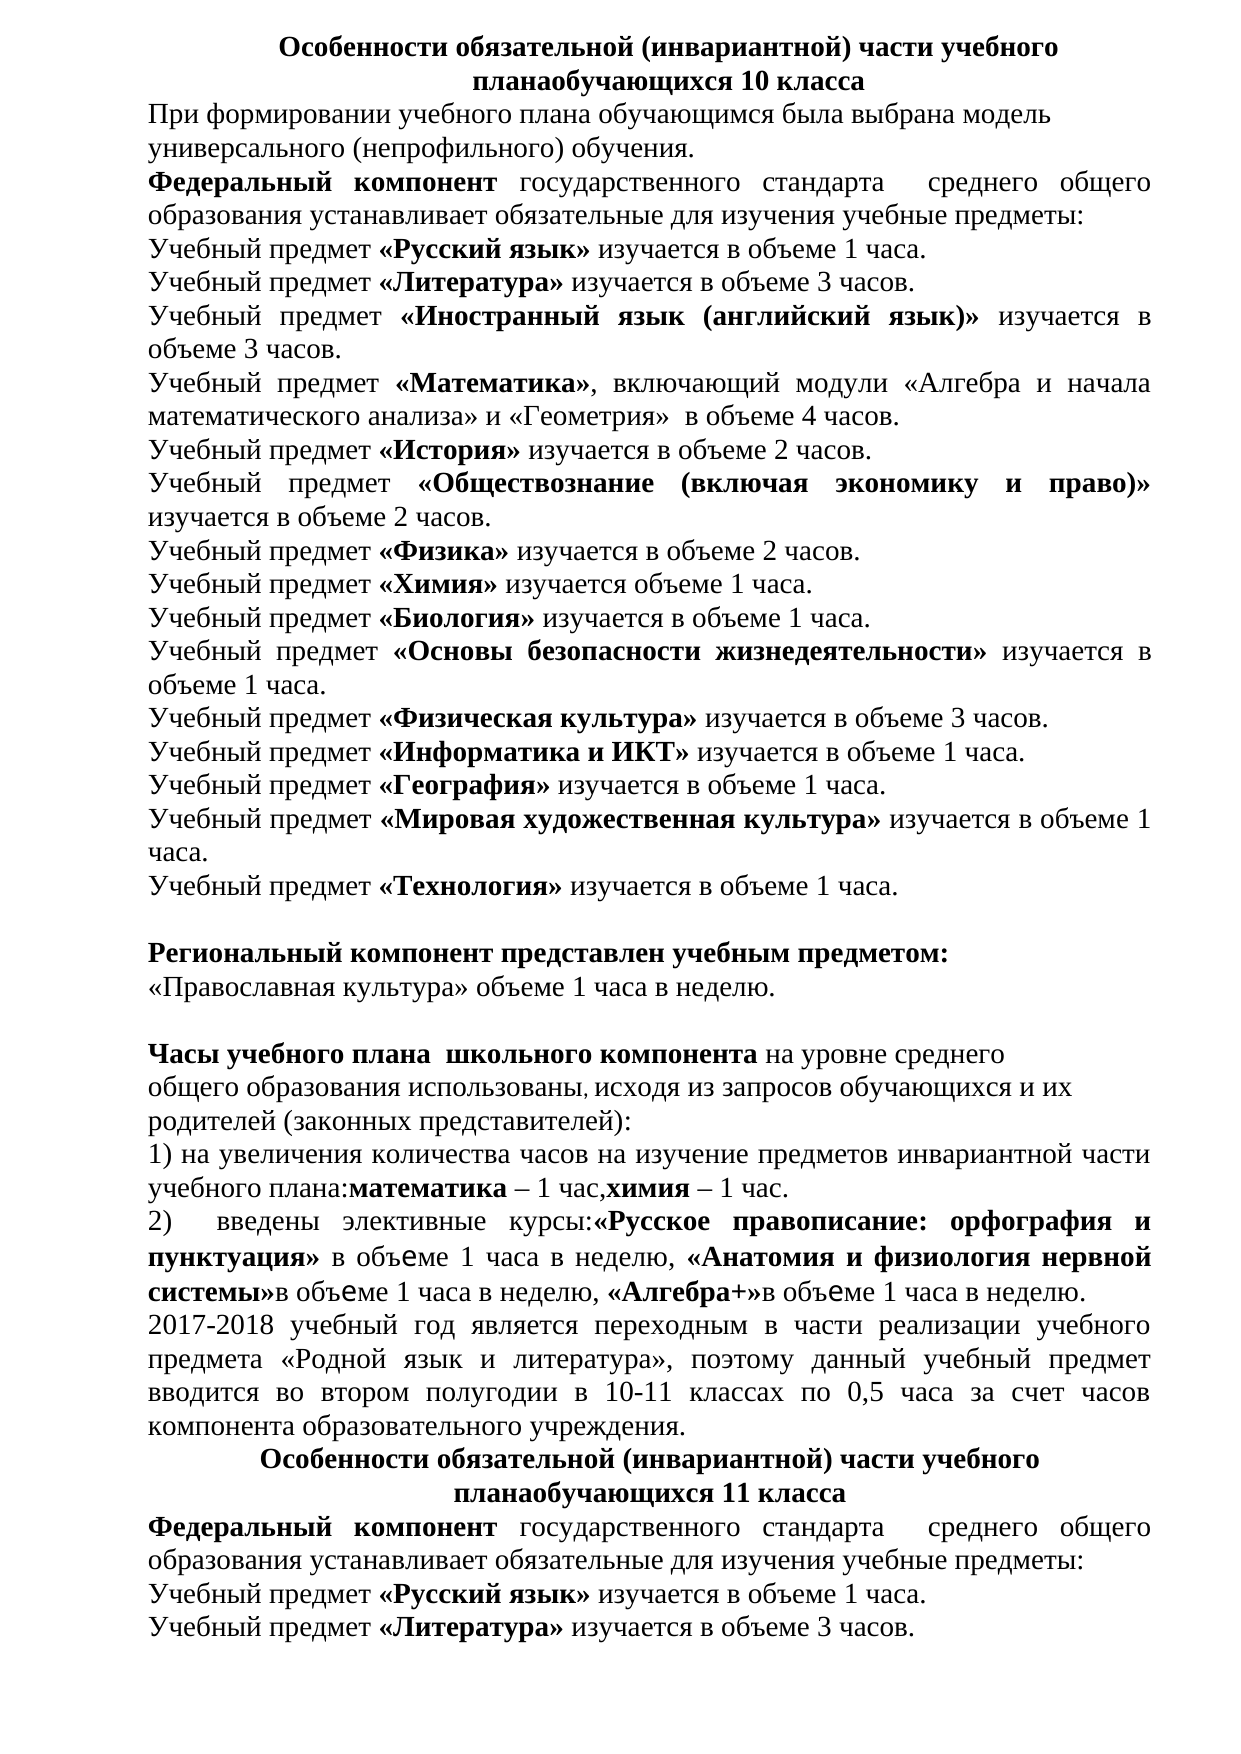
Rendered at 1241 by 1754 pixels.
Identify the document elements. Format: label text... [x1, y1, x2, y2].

text Федеральный компонент государственного стандарта среднего общего образования устанавливает обязательные для изучения учебные предметы: [148, 164, 1152, 231]
text Учебный предмет «Информатика и ИКТ» изучается в объеме 1 часа. [148, 734, 1152, 767]
text Учебный предмет «Обществознание (включая экономику и право)» изучается в объеме 2 часов. [148, 466, 1152, 533]
text Особенности обязательной (инвариантной) части учебного планаобучающихся 10 класса [185, 29, 1152, 97]
text Учебный предмет «Русский язык» изучается в объеме 1 часа. [148, 231, 1152, 264]
text Учебный предмет «Основы безопасности жизнедеятельности» изучается в объеме 1 часа. [148, 633, 1152, 700]
text Учебный предмет «История» изучается в объеме 2 часов. [148, 432, 1152, 466]
text Учебный предмет «Мировая художественная культура» изучается в объеме 1 часа. [148, 801, 1152, 868]
text Учебный предмет «Технология» изучается в объеме 1 часа. [148, 868, 1152, 902]
text Учебный предмет «Литература» изучается в объеме 3 часов. [148, 264, 1152, 298]
text Учебный предмет «Иностранный язык (английский язык)» изучается в объеме 3 часов. [148, 298, 1152, 365]
text Учебный предмет «Русский язык» изучается в объеме 1 часа. [148, 1576, 1152, 1609]
text 2017-2018 учебный год является переходным в части реализации учебного предмета «Родной язык и литература», поэтому данный учебный предмет вводится во втором полугодии в 10-11 классах по 0,5 часа за счет часов компонента образовательного учреждения. [148, 1307, 1152, 1442]
text Региональный компонент представлен учебным предметом: [148, 935, 1152, 969]
text Учебный предмет «Литература» изучается в объеме 3 часов. [148, 1609, 1152, 1643]
text Учебный предмет «Химия» изучается объеме 1 часа. [148, 566, 1152, 600]
text Учебный предмет «Математика», включающий модули «Алгебра и начала математического анализа» и «Геометрия» в объеме 4 часов. [148, 365, 1152, 432]
text Учебный предмет «Биология» изучается в объеме 1 часа. [148, 600, 1152, 633]
text 1) на увеличения количества часов на изучение предметов инвариантной части учебного плана:математика – 1 час,химия – 1 час. [148, 1136, 1152, 1203]
text общего образования использованы, исходя из запросов обучающихся и их родителей (законных представителей): [148, 1069, 1152, 1136]
text Учебный предмет «Физика» изучается в объеме 2 часов. [148, 533, 1152, 566]
text Федеральный компонент государственного стандарта среднего общего образования устанавливает обязательные для изучения учебные предметы: [148, 1509, 1152, 1576]
text Учебный предмет «Физическая культура» изучается в объеме 3 часов. [148, 700, 1152, 734]
text 2) введены элективные курсы:«Русское правописание: орфография и пунктуация» в объеме 1 часа в неделю, «Анатомия и физиология нервной системы»в объеме 1 часа в неделю, «Алгебра+»в объеме 1 часа в неделю. [148, 1203, 1152, 1307]
text Учебный предмет «География» изучается в объеме 1 часа. [148, 767, 1152, 801]
text При формировании учебного плана обучающимся была выбрана модель универсального (непрофильного) обучения. [148, 97, 1152, 164]
text Часы учебного плана школьного компонента на уровне среднего [148, 1036, 1152, 1069]
text Особенности обязательной (инвариантной) части учебного планаобучающихся 11 класса [148, 1442, 1152, 1509]
text «Православная культура» объеме 1 часа в неделю. [148, 969, 1152, 1002]
